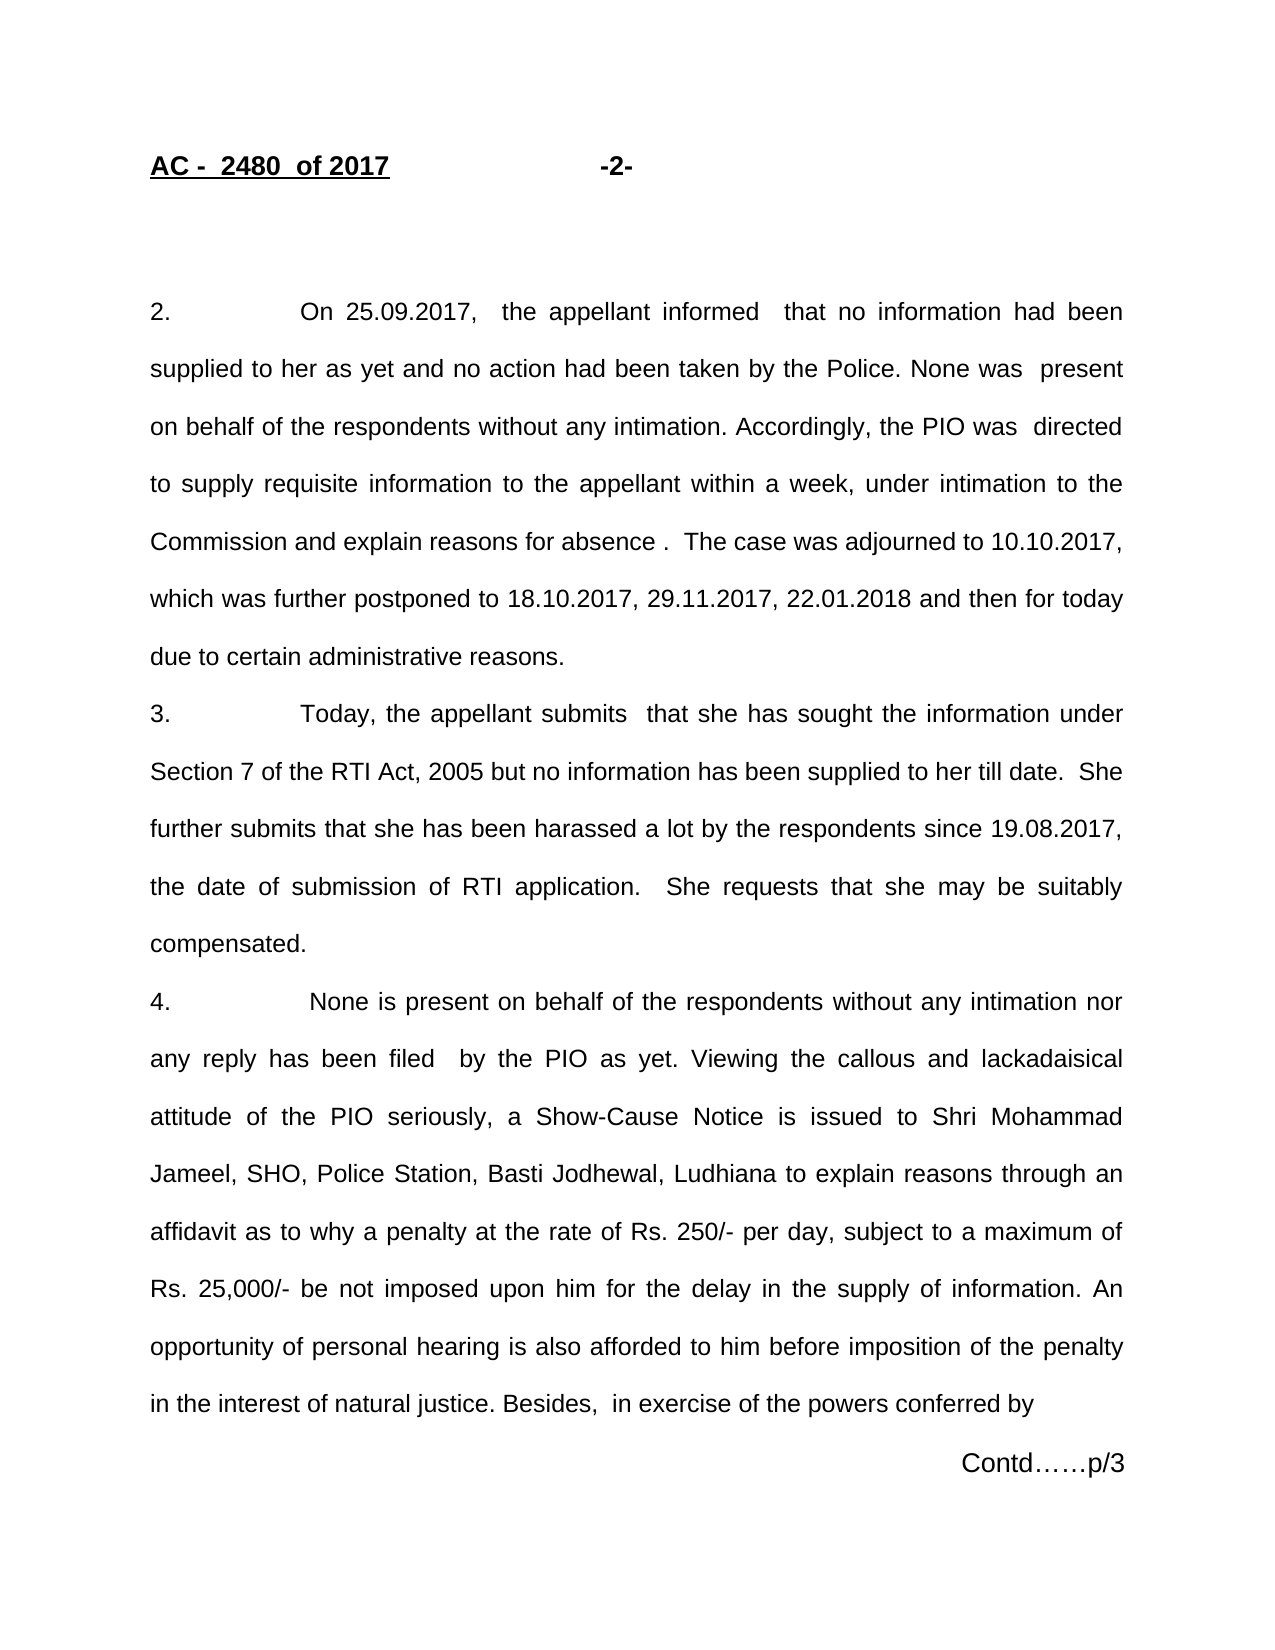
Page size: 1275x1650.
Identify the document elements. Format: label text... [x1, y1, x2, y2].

text AC - 2480 of 2017 -2- [150, 150, 1125, 181]
text Contd……p/3 [150, 1447, 1125, 1478]
text 2. On 25.09.2017, the appellant informed that no information had been supplied to her as yet and no action had been taken by the Police. None was present on behalf of the respondents without any intimation. Accordingly, the PIO was directed to supply requisite information to the appellant within a week, under intimation to the Commission and explain reasons for absence . The case was adjourned to 10.10.2017, which was further postponed to 18.10.2017, 29.11.2017, 22.01.2018 and then for today due to certain administrative reasons. [150, 297, 1125, 670]
text 3. Today, the appellant submits that she has sought the information under Section 7 of the RTI Act, 2005 but no information has been supplied to her till date. She further submits that she has been harassed a lot by the respondents since 19.08.2017, the date of submission of RTI application. She requests that she may be suitably compensated. [150, 699, 1125, 958]
text 4. None is present on behalf of the respondents without any intimation nor any reply has been filed by the PIO as yet. Viewing the callous and lackadaisical attitude of the PIO seriously, a Show-Cause Notice is issued to Shri Mohammad Jameel, SHO, Police Station, Basti Jodhewal, Ludhiana to explain reasons through an affidavit as to why a penalty at the rate of Rs. 250/- per day, subject to a maximum of Rs. 25,000/- be not imposed upon him for the delay in the supply of information. An opportunity of personal hearing is also afforded to him before imposition of the penalty in the interest of natural justice. Besides, in exercise of the powers conferred by [150, 987, 1125, 1418]
